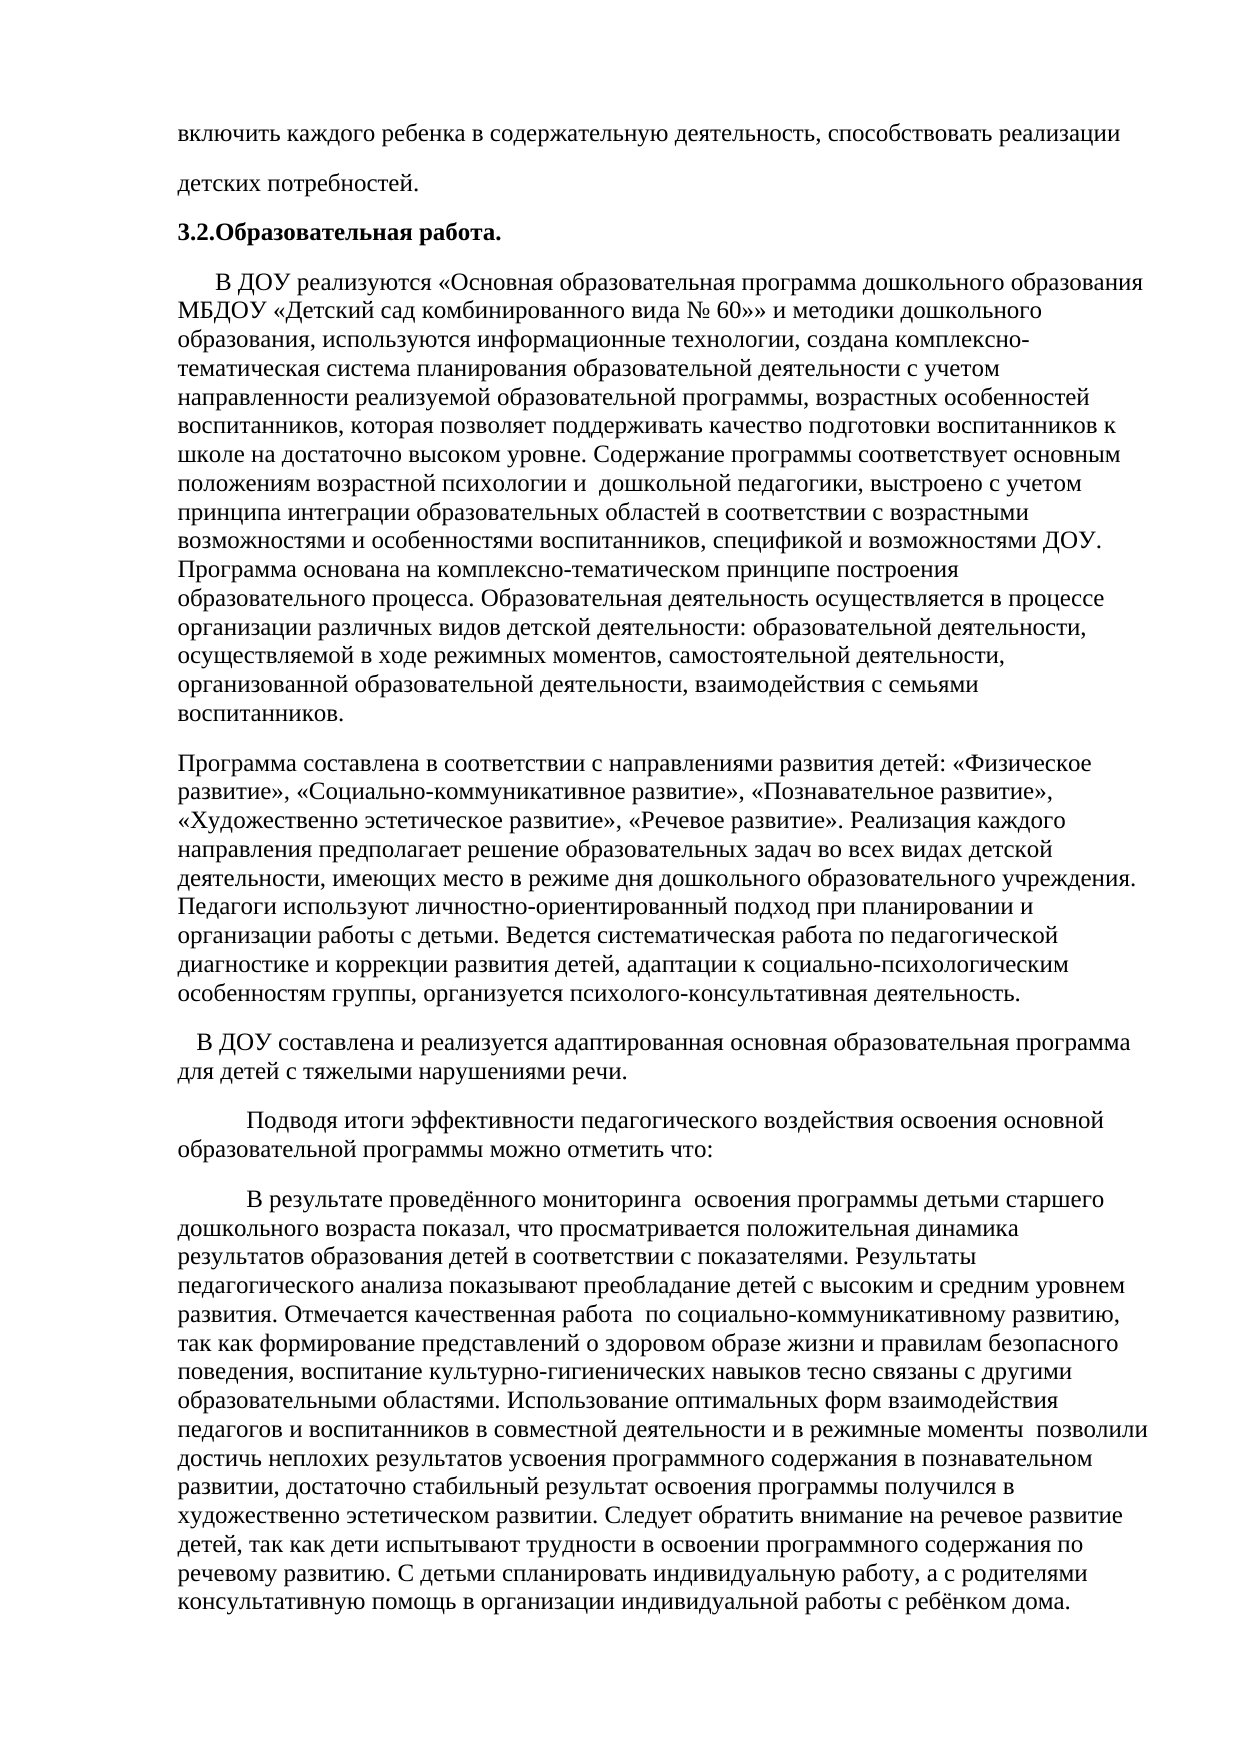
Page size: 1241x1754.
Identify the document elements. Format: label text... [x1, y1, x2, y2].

text 3.2.Образовательная работа. [177, 217, 1152, 246]
text Программа составлена в соответствии с направлениями развития детей: «Физическое развитие», «Социально-коммуникативное развитие», «Познавательное развитие», «Художественно эстетическое развитие», «Речевое развитие». Реализация каждого направления предполагает решение образовательных задач во всех видах детской деятельности, имеющих место в режиме дня дошкольного образовательного учреждения. Педагоги используют личностно-ориентированный подход при планировании и организации работы с детьми. Ведется систематическая работа по педагогической диагностике и коррекции развития детей, адаптации к социально-психологическим особенностям группы, организуется психолого-консультативная деятельность. [177, 748, 1152, 1006]
text Подводя итоги эффективности педагогического воздействия освоения основной образовательной программы можно отметить что: [177, 1106, 1152, 1163]
text включить каждого ребенка в содержательную деятельность, способствовать реализации [177, 118, 1152, 147]
text В ДОУ составлена и реализуется адаптированная основная образовательная программа для детей с тяжелыми нарушениями речи. [177, 1027, 1152, 1085]
text детских потребностей. [177, 168, 1152, 196]
text В результате проведённого мониторинга освоения программы детьми старшего дошкольного возраста показал, что просматривается положительная динамика результатов образования детей в соответствии с показателями. Результаты педагогического анализа показывают преобладание детей с высоким и средним уровнем развития. Отмечается качественная работа по социально-коммуникативному развитию, так как формирование представлений о здоровом образе жизни и правилам безопасного поведения, воспитание культурно-гигиенических навыков тесно связаны с другими образовательными областями. Использование оптимальных форм взаимодействия педагогов и воспитанников в совместной деятельности и в режимные моменты позволили достичь неплохих результатов усвоения программного содержания в познавательном развитии, достаточно стабильный результат освоения программы получился в художественно эстетическом развитии. Следует обратить внимание на речевое развитие детей, так как дети испытывают трудности в освоении программного содержания по речевому развитию. С детьми спланировать индивидуальную работу, а с родителями консультативную помощь в организации индивидуальной работы с ребёнком дома. [177, 1184, 1152, 1615]
text В ДОУ реализуются «Основная образовательная программа дошкольного образования МБДОУ «Детский сад комбинированного вида № 60»» и методики дошкольного образования, используются информационные технологии, создана комплексно-тематическая система планирования образовательной деятельности с учетом направленности реализуемой образовательной программы, возрастных особенностей воспитанников, которая позволяет поддерживать качество подготовки воспитанников к школе на достаточно высоком уровне. Содержание программы соответствует основным положениям возрастной психологии и дошкольной педагогики, выстроено с учетом принципа интеграции образовательных областей в соответствии с возрастными возможностями и особенностями воспитанников, спецификой и возможностями ДОУ. Программа основана на комплексно-тематическом принципе построения образовательного процесса. Образовательная деятельность осуществляется в процессе организации различных видов детской деятельности: образовательной деятельности, осуществляемой в ходе режимных моментов, самостоятельной деятельности, организованной образовательной деятельности, взаимодействия с семьями воспитанников. [177, 267, 1152, 727]
